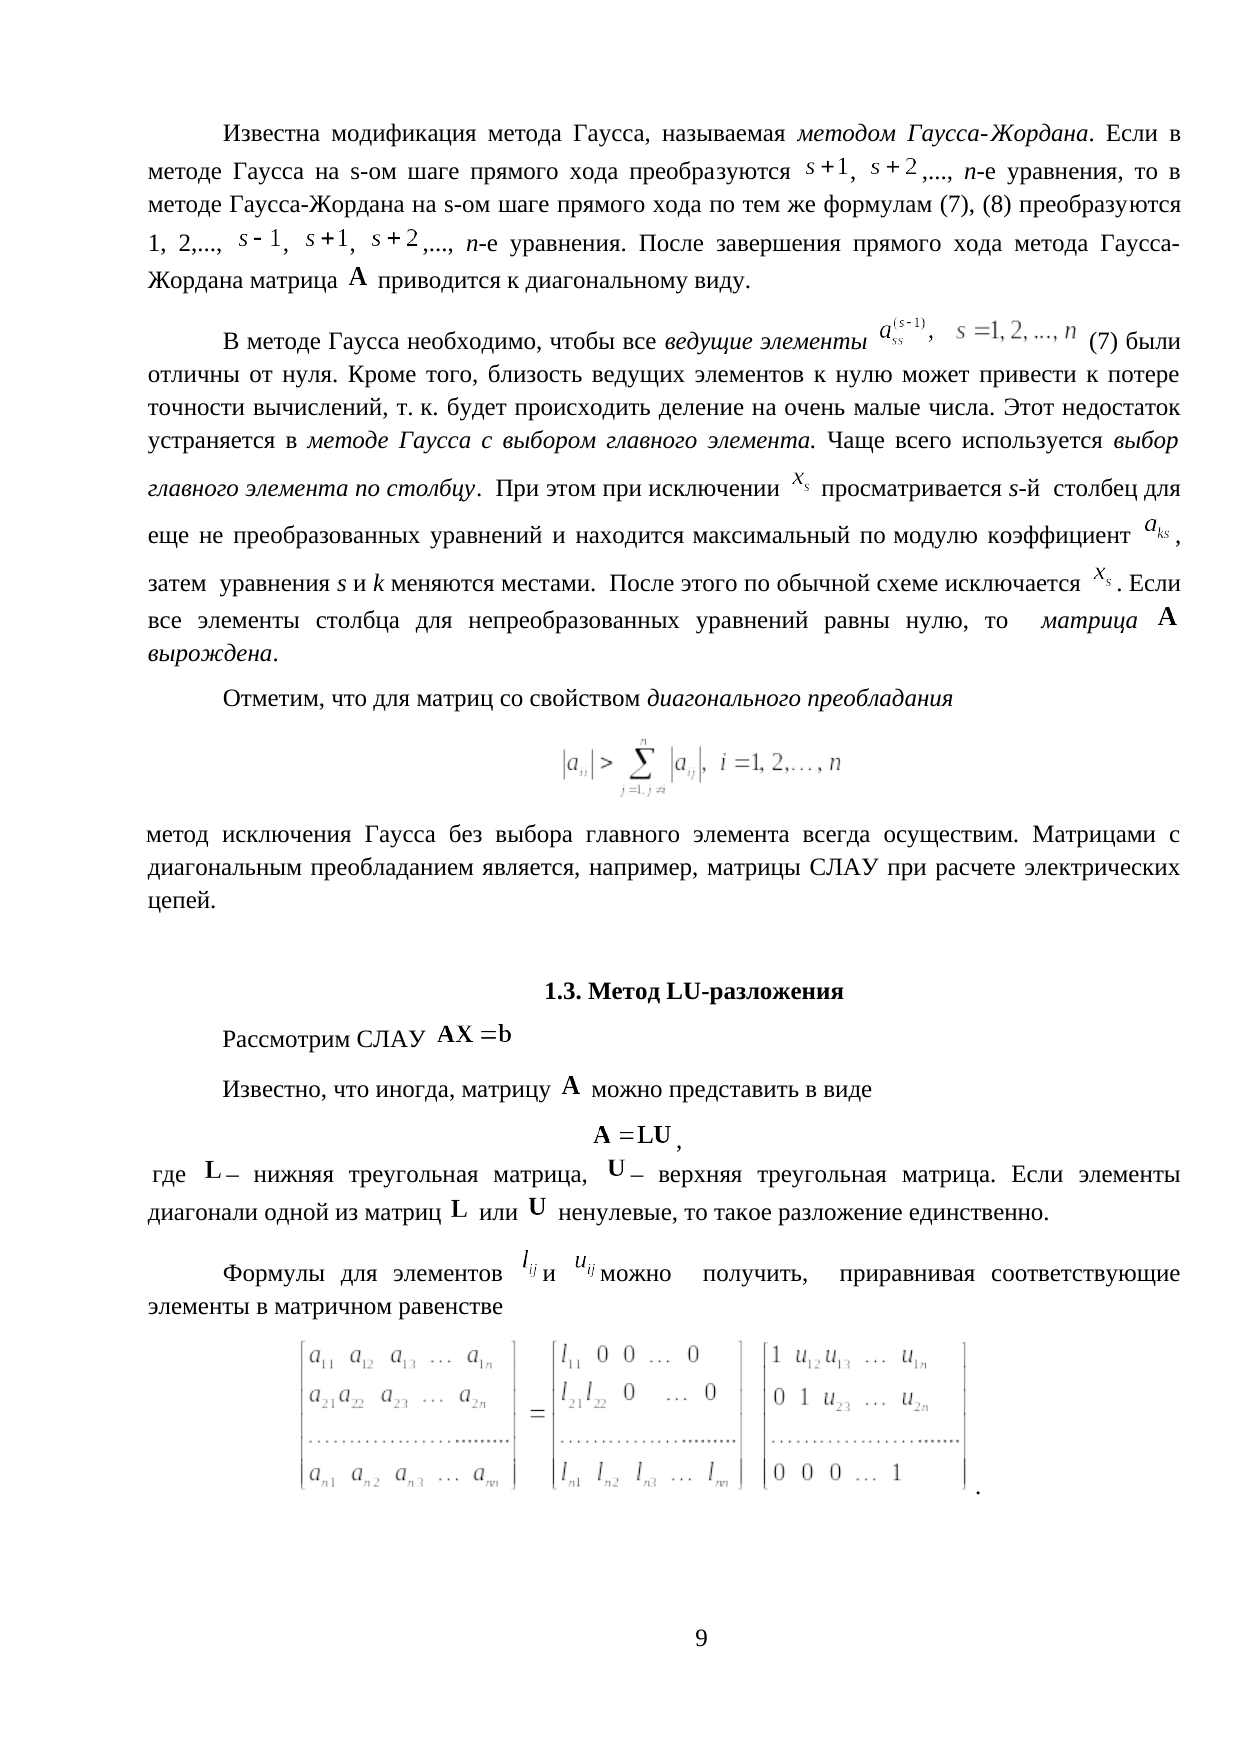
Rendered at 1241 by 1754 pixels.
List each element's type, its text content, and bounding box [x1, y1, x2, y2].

text метод исключения Гаусса без выбора главного элемента всегда осуществим. Матрицами с диагональным преобладанием является, например, матрицы СЛАУ при расчете электрических цепей. [146, 819, 1181, 913]
text где – нижняя треугольная матрица, – верхняя треугольная матрица. Если элементы диагонали одной из матриц или ненулевые, то такое разложение единственно. [148, 1153, 1181, 1226]
text Отметим, что для матриц со свойством диагонального преобладания [148, 683, 1181, 712]
text Рассмотрим СЛАУ [148, 1019, 1181, 1053]
text . [148, 1337, 1181, 1500]
text В методе Гаусса необходимо, чтобы все ведущие элементы (7) были отличны от нуля. Кроме того, близость ведущих элементов к нулю может привести к потере точности вычислений, т. к. будет происходить деление на очень малые числа. Этот недостаток устраняется в методе Гаусса с выбором главного элемента. Чаще всего используется выбор главного элемента по столбцу. При этом при исключении просматривается s-й столбец для еще не преобразованных уравнений и находится максимальный по модулю коэффициент , затем уравнения s и k меняются местами. После этого по обычной схеме исключается . Если все элементы столбца для непреобразованных уравнений равны нулю, то матрица вырождена. [148, 310, 1181, 667]
text Известно, что иногда, матрицу можно представить в виде [148, 1070, 1181, 1103]
text Известна модификация метода Гаусса, называемая методом Гаусса-Жордана. Если в методе Гаусса на s-ом шаге прямого хода преобразуются , ,..., n-е уравнения, то в методе Гаусса-Жордана на s-ом шаге прямого хода по тем же формулам (7), (8) преобразуются 1, 2,..., , , ,..., n-е уравнения. После завершения прямого хода метода Гаусса-Жордана матрица приводится к диагональному виду. [148, 118, 1181, 294]
text , [148, 1119, 1181, 1153]
subtitle 1.3. Метод LU-разложения [148, 976, 1181, 1004]
text Формулы для элементов и можно получить, приравнивая соответствующие элементы в матричном равенстве [148, 1243, 1181, 1320]
